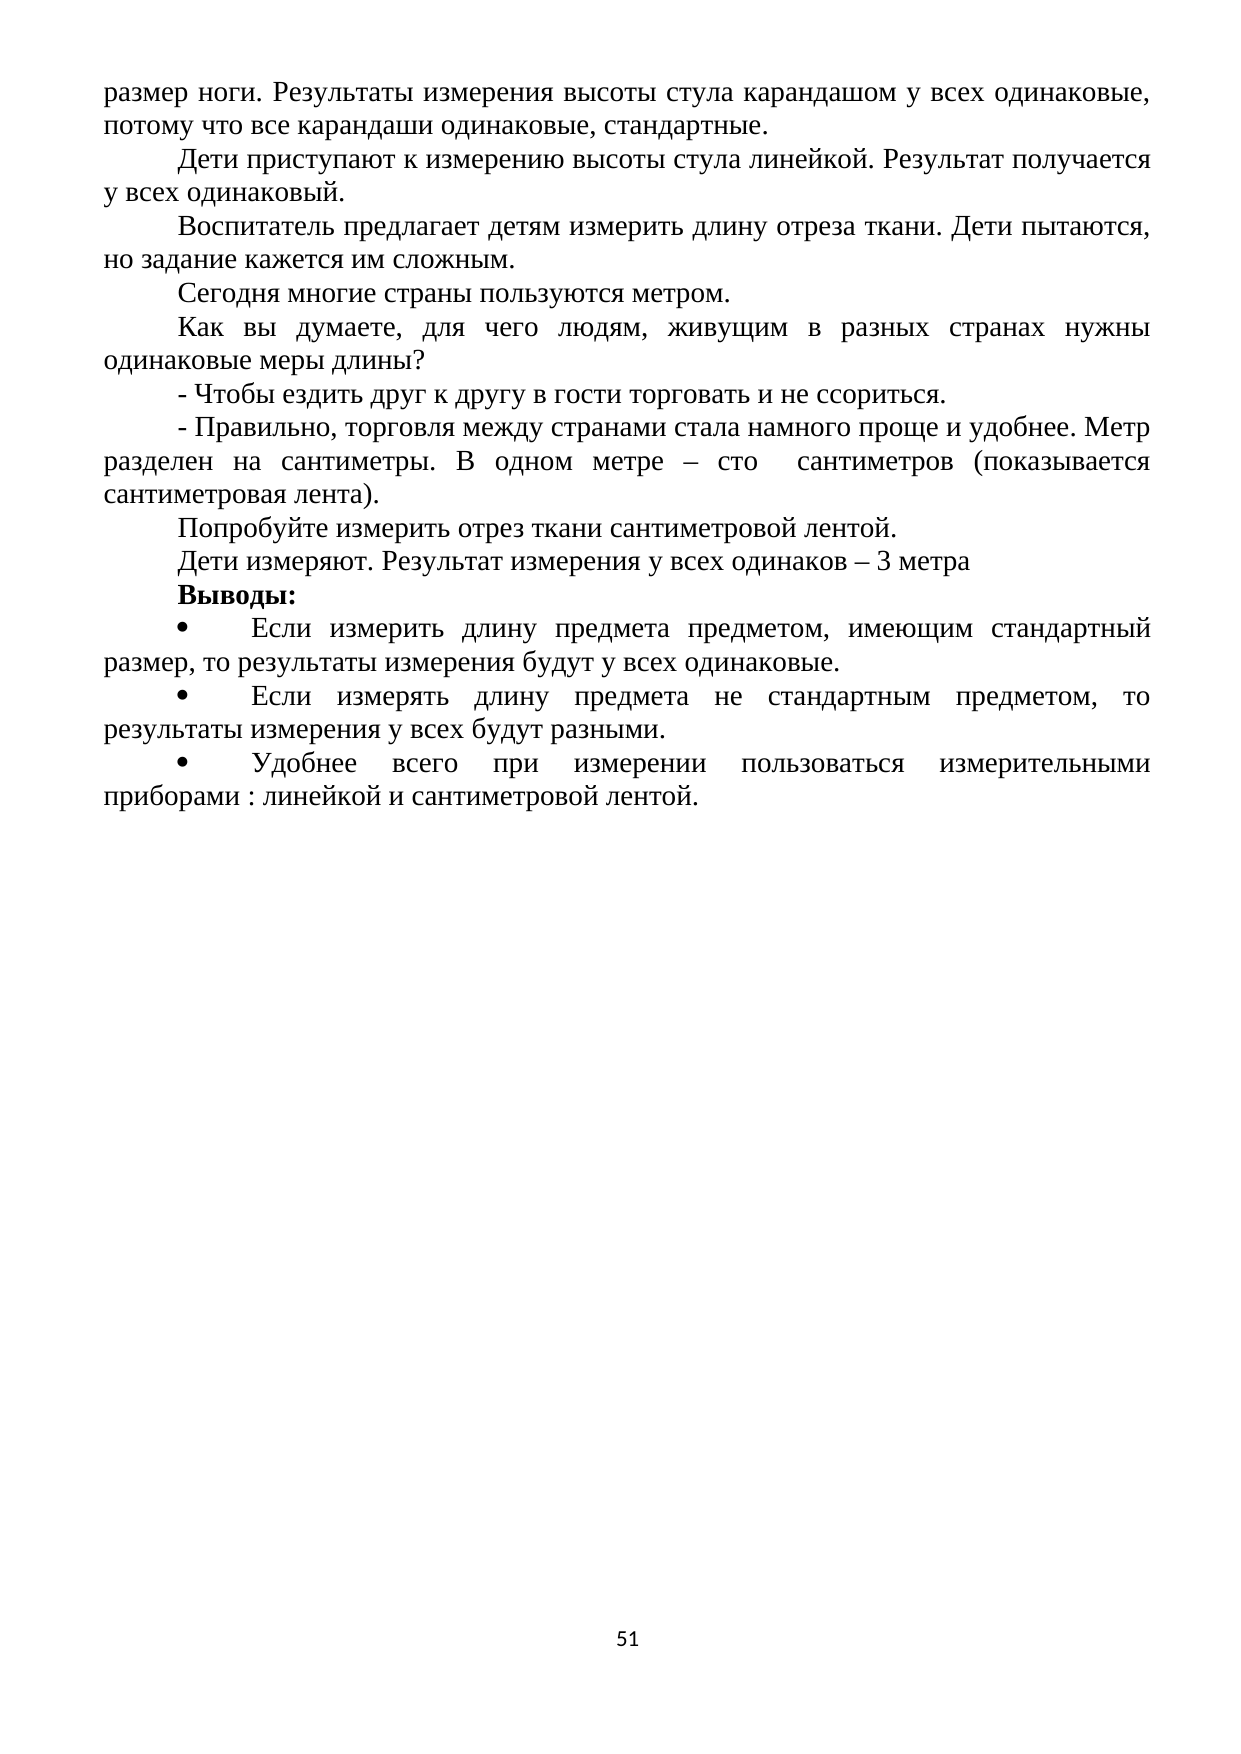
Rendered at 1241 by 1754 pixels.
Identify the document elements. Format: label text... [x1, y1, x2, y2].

text Дети приступают к измерению высоты стула линейкой. Результат получается у всех одинаковый. [103, 141, 1152, 208]
list Если измерить длину предмета предметом, имеющим стандартный размер, то результаты измерения будут у всех одинаковые. [103, 611, 1152, 678]
text Выводы: [103, 577, 1152, 611]
text Воспитатель предлагает детям измерить длину отреза ткани. Дети пытаются, но задание кажется им сложным. [103, 208, 1152, 275]
text - Чтобы ездить друг к другу в гости торговать и не ссориться. [103, 376, 1152, 409]
text Сегодня многие страны пользуются метром. [103, 275, 1152, 309]
list Если измерять длину предмета не стандартным предметом, то результаты измерения у всех будут разными. [103, 678, 1152, 745]
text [103, 74, 1152, 141]
text Дети измеряют. Результат измерения у всех одинаков – 3 метра [103, 543, 1152, 577]
text Как вы думаете, для чего людям, живущим в разных странах нужны одинаковые меры длины? [103, 309, 1152, 376]
list Удобнее всего при измерении пользоваться измерительными приборами : линейкой и сантиметровой лентой. [103, 745, 1152, 812]
text Попробуйте измерить отрез ткани сантиметровой лентой. [103, 510, 1152, 543]
text - Правильно, торговля между странами стала намного проще и удобнее. Метр разделен на сантиметры. В одном метре – сто сантиметров (показывается сантиметровая лента). [103, 409, 1152, 510]
